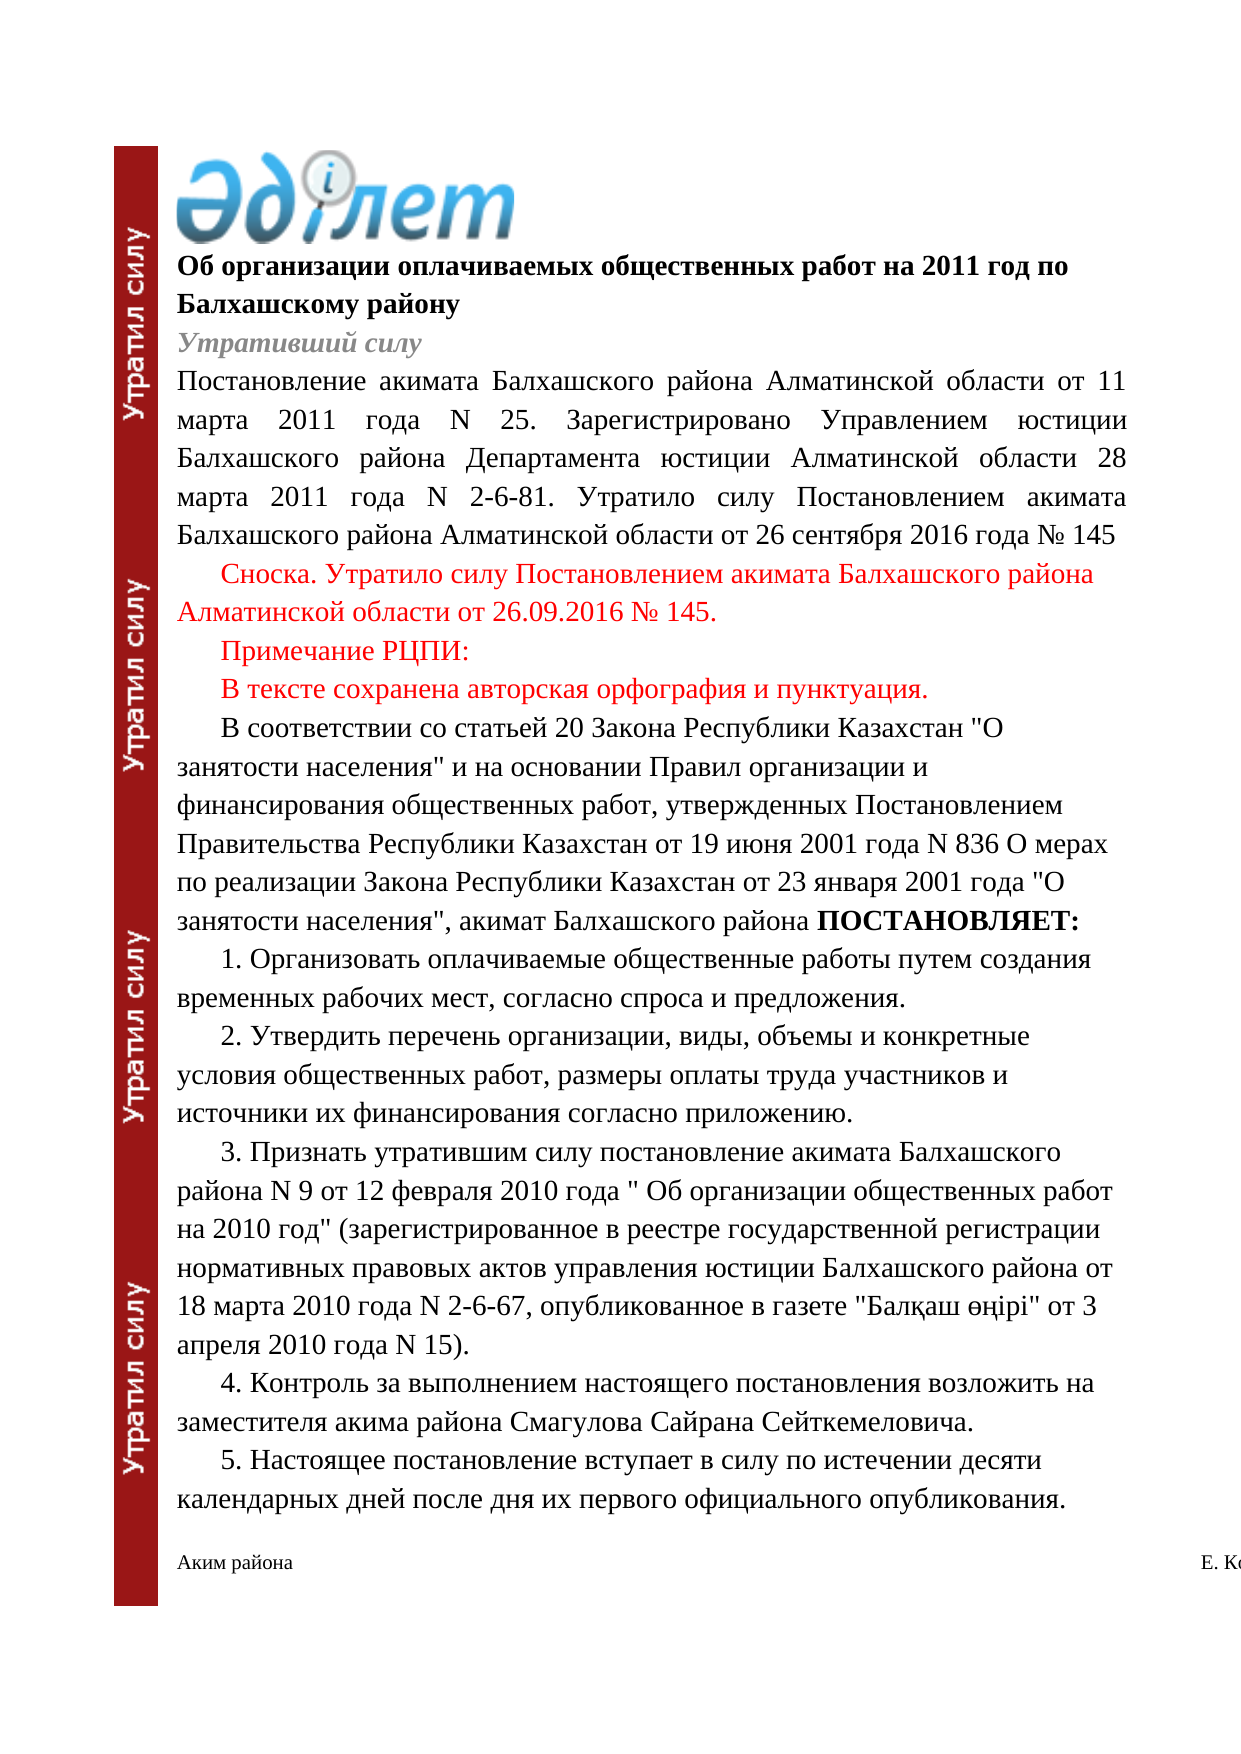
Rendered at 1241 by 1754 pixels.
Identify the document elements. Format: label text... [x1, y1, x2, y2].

table_header Е. Кошанбеков [1199, 1549, 1240, 1576]
picture [114, 551, 158, 556]
picture [114, 1576, 158, 1606]
picture [114, 1545, 158, 1549]
picture [114, 320, 158, 325]
picture [114, 358, 158, 363]
table_header Аким района [101, 1549, 1199, 1576]
text Об организации оплачиваемых общественных работ на 2011 год по Балхашскому району [112, 248, 1128, 320]
text Сноска. Утратило силу Постановлением акимата Балхашского района Алматинской области от 26.09.2016 № 145. Примечание РЦПИ: В тексте сохранена авторская орфография и пунктуация. В соответствии со статьей 20 Закона Республики Казахстан "О занятости населения" и на основании Правил организации и финансирования общественных работ, утвержденных Постановлением Правительства Республики Казахстан от 19 июня 2001 года N 836 О мерах по реализации Закона Республики Казахстан от 23 января 2001 года "О занятости населения", акимат Балхашского района ПОСТАНОВЛЯЕТ: 1. Организовать оплачиваемые общественные работы путем создания временных рабочих мест, согласно спроса и предложения. 2. Утвердить перечень организации, виды, объемы и конкретные условия общественных работ, размеры оплаты труда участников и источники их финансирования согласно приложению. 3. Признать утратившим силу постановление акимата Балхашского района N 9 от 12 февраля 2010 года " Об организации общественных работ на 2010 год" (зарегистрированное в реестре государственной регистрации нормативных правовых актов управления юстиции Балхашского района от 18 марта 2010 года N 2-6-67, опубликованное в газете "Балқаш өңірі" от 3 апреля 2010 года N 15). 4. Контроль за выполнением настоящего постановления возложить на заместителя акима района Смагулова Сайрана Сейткемеловича. 5. Настоящее постановление вступает в силу по истечении десяти календарных дней после дня их первого официального опубликования. [112, 556, 1128, 1545]
picture [114, 146, 158, 248]
text Постановление акимата Балхашского района Алматинской области от 11 марта 2011 года N 25. Зарегистрировано Управлением юстиции Балхашского района Департамента юстиции Алматинской области 28 марта 2011 года N 2-6-81. Утратило силу Постановлением акимата Балхашского района Алматинской области от 26 сентября 2016 года № 145 [112, 363, 1128, 551]
picture [176, 150, 515, 244]
text Утративший силу [112, 325, 1128, 358]
